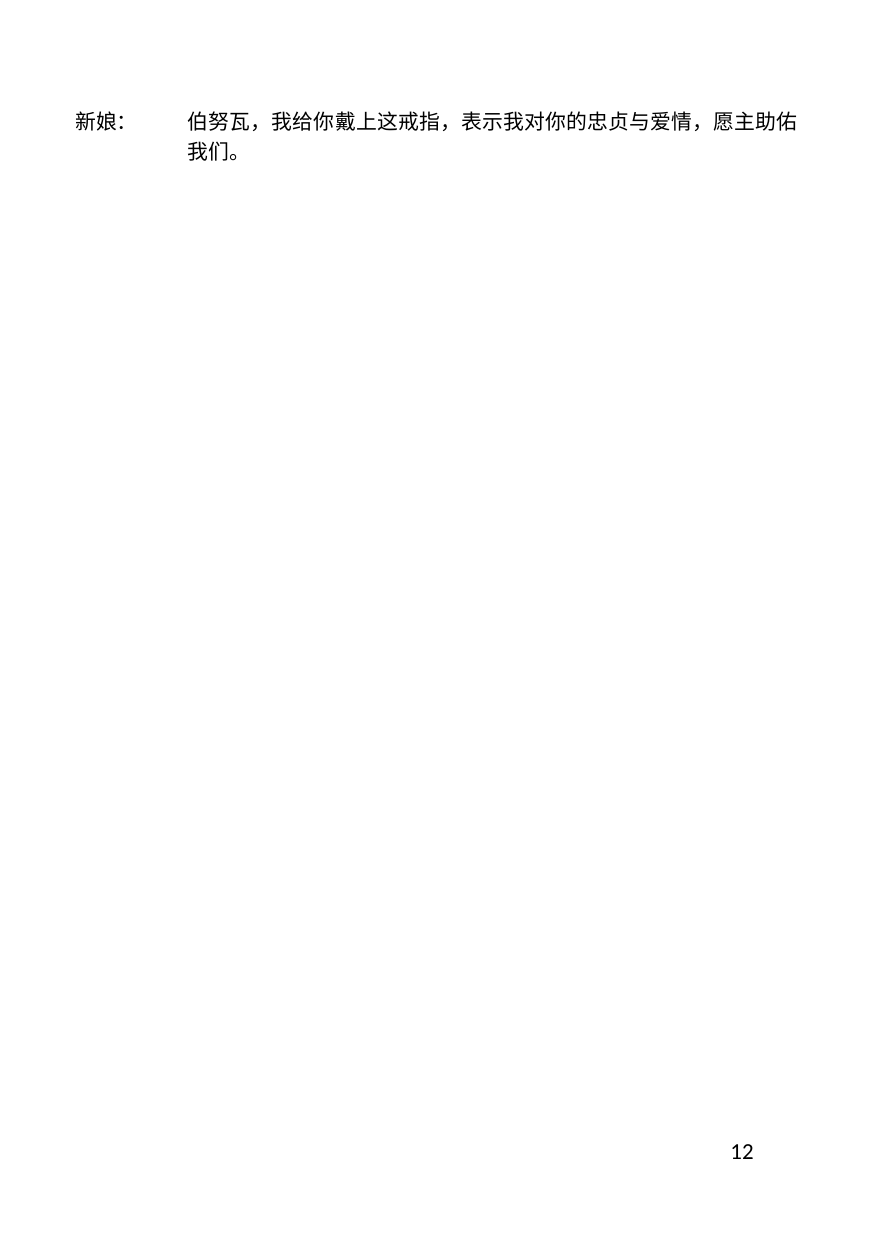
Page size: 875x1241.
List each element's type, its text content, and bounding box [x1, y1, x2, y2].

text 新娘： 伯努瓦，我给你戴上这戒指，表示我对你的忠贞与爱情，愿主助佑我们。 [75, 105, 799, 165]
